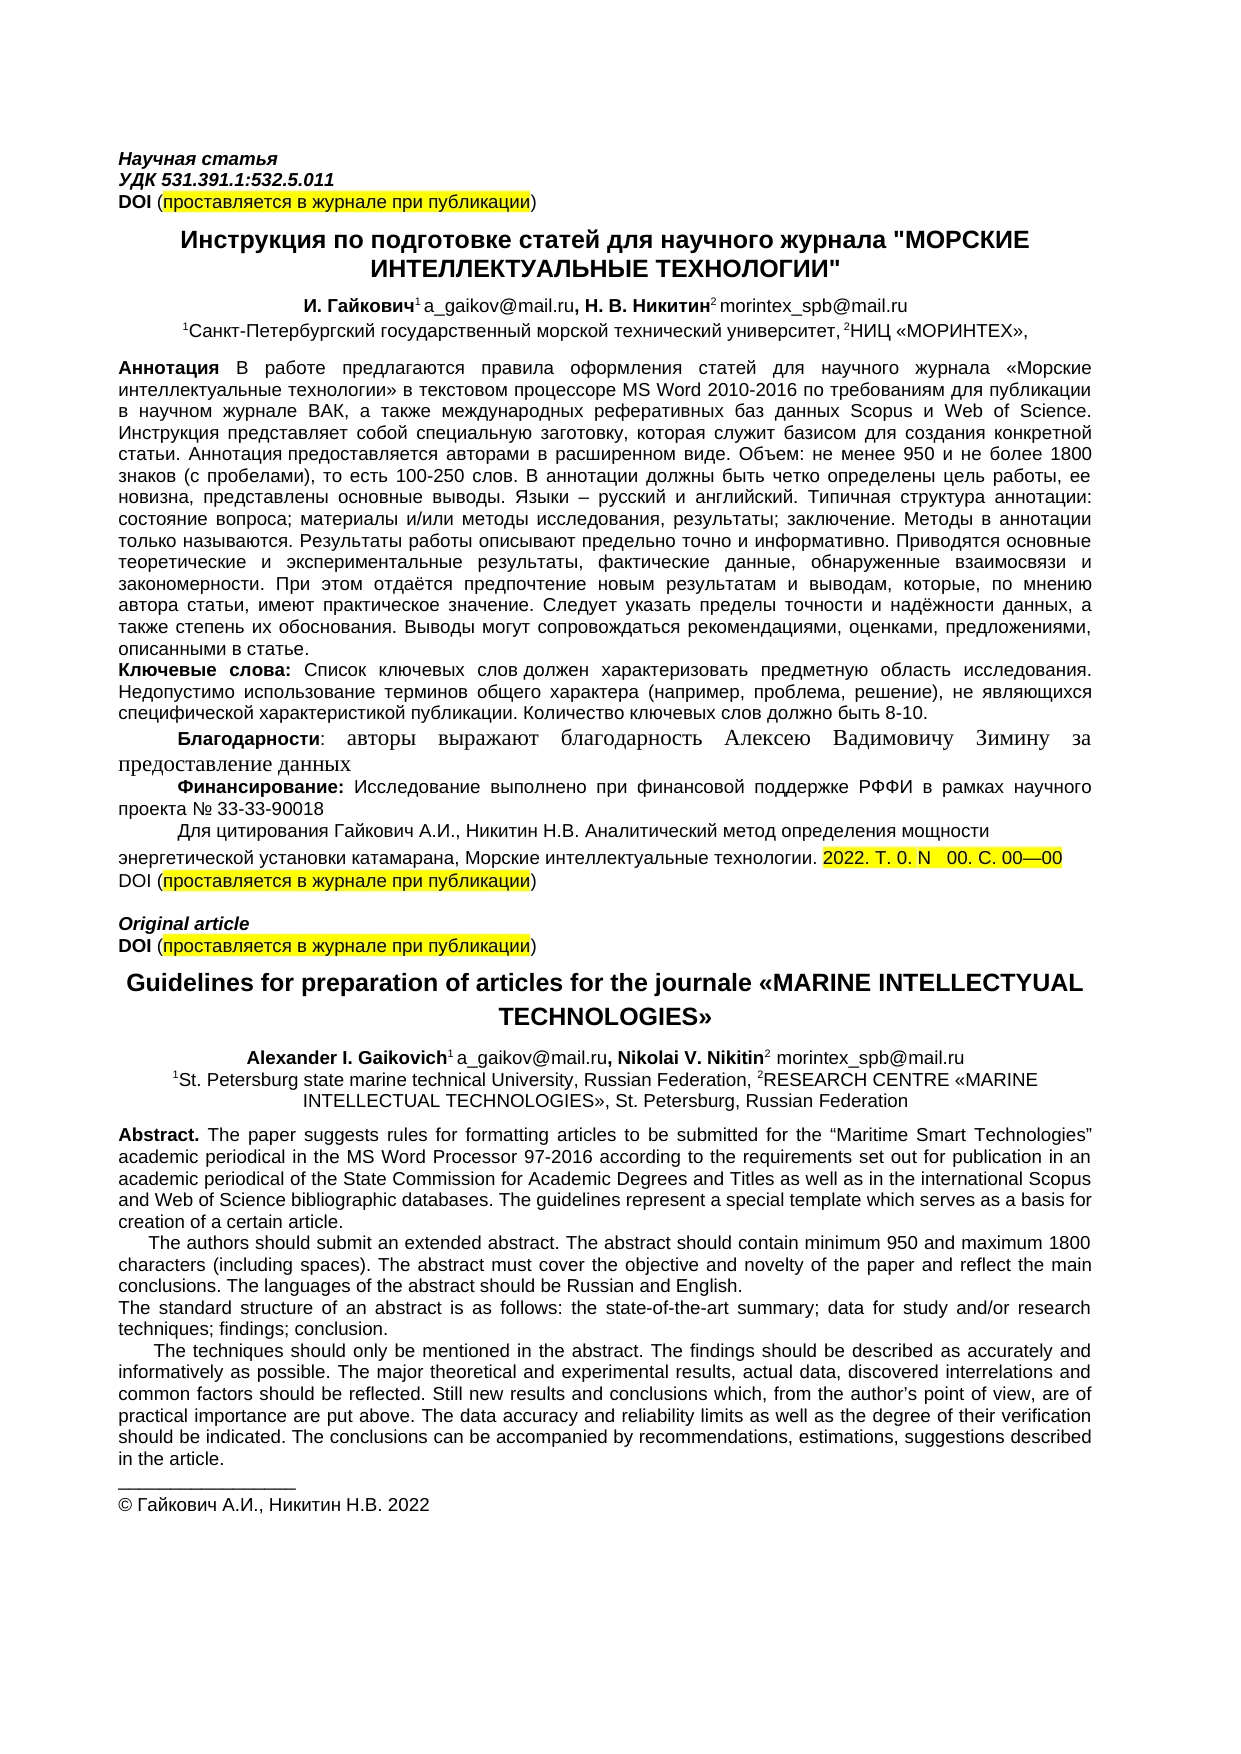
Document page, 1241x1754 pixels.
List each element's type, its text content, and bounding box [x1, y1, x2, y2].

text Научная статья [118, 148, 1092, 169]
text Аннотация В работе предлагаются правила оформления статей для научного журнала «Морские интеллектуальные технологии» в текстовом процессоре MS Word 2010-2016 по требованиям для публикации в научном журнале ВАК, а также международных реферативных баз данных Scopus и Web of Science. Инструкция представляет собой специальную заготовку, которая служит базисом для создания конкретной статьи. Аннотация предоставляется авторами в расширенном виде. Объем: не менее 950 и не более 1800 знаков (с пробелами), то есть 100-250 слов. В аннотации должны быть четко определены цель работы, ее новизна, представлены основные выводы. Языки – русский и английский. Типичная структура аннотации: состояние вопроса; материалы и/или методы исследования, результаты; заключение. Методы в аннотации только называются. Результаты работы описывают предельно точно и информативно. Приводятся основные теоретические и экспериментальные результаты, фактические данные, обнаруженные взаимосвязи и закономерности. При этом отдаётся предпочтение новым результатам и выводам, которые, по мнению автора статьи, имеют практическое значение. Следует указать пределы точности и надёжности данных, а также степень их обоснования. Выводы могут сопровождаться рекомендациями, оценками, предложениями, описанными в статье. [118, 357, 1092, 659]
text УДК 531.391.1:532.5.011 [118, 169, 1092, 191]
text Инструкция по подготовке статей для научного журнала "МОРСКИЕ ИНТЕЛЛЕКТУАЛЬНЫЕ ТЕХНОЛОГИИ" [118, 225, 1092, 282]
text 1St. Petersburg state marine technical University, Russian Federation, 2RESEARCH CENTRE «MARINE INTELLECTUAL TECHNOLOGIES», St. Petersburg, Russian Federation [118, 1068, 1092, 1112]
text Для цитирования Гайкович А.И., Никитин Н.В. Аналитический метод определения мощности энергетической установки катамарана, Морские интеллектуальные технологии. 2022. Т. 0. N 00. С. 00—00 DOI (проставляется в журнале при публикации) [118, 819, 1092, 891]
text 1Санкт-Петербургский государственный морской технический университет, 2НИЦ «МОРИНТЕХ», [118, 320, 1092, 341]
text © Гайкович А.И., Никитин Н.В. 2022 [118, 1494, 1092, 1516]
text Благодарности: авторы выражают благодарность Алексею Вадимовичу Зимину за предоставление данных [118, 723, 1092, 776]
text И. Гайкович1 a_gaikov@mail.ru, Н. В. Никитин2 morintex_spb@mail.ru [118, 295, 1092, 316]
text Abstract. The paper suggests rules for formatting articles to be submitted for the “Maritime Smart Technologies” academic periodical in the MS Word Processor 97-2016 according to the requirements set out for publication in an academic periodical of the State Commission for Academic Degrees and Titles as well as in the international Scopus and Web of Science bibliographic databases. The guidelines represent a special template which serves as a basis for creation of a certain article. [118, 1124, 1092, 1232]
text The standard structure of an abstract is as follows: the state-of-the-art summary; data for study and/or research techniques; findings; conclusion. [118, 1297, 1092, 1340]
text Original article [118, 913, 1092, 934]
text Alexander I. Gaikovich1 a_gaikov@mail.ru, Nikolai V. Nikitin2 morintex_spb@mail.ru [118, 1047, 1092, 1068]
text DOI (проставляется в журнале при публикации) [530, 191, 1092, 212]
text _________________ [118, 1469, 1092, 1491]
text Ключевые слова: Список ключевых слов должен характеризовать предметную область исследования. Недопустимо использование терминов общего характера (например, проблема, решение), не являющихся специфической характеристикой публикации. Количество ключевых слов должно быть 8-10. [118, 659, 1092, 723]
text The authors should submit an extended abstract. The abstract should contain minimum 950 and maximum 1800 characters (including spaces). The abstract must cover the objective and novelty of the paper and reflect the main conclusions. The languages of the abstract should be Russian and English. [118, 1232, 1092, 1297]
text Финансирование: Исследование выполнено при финансовой поддержке РФФИ в рамках научного проекта № 33-33-90018 [118, 776, 1092, 819]
text Guidelines for preparation of articles for the journale «MARINE INTELLECTYUAL TECHNOLOGIES» [118, 968, 1092, 1030]
text The techniques should only be mentioned in the abstract. The findings should be described as accurately and informatively as possible. The major theoretical and experimental results, actual data, discovered interrelations and common factors should be reflected. Still new results and conclusions which, from the author’s point of view, are of practical importance are put above. The data accuracy and reliability limits as well as the degree of their verification should be indicated. The conclusions can be accompanied by recommendations, estimations, suggestions described in the article. [118, 1340, 1092, 1469]
text DOI (проставляется в журнале при публикации) [530, 934, 1092, 956]
